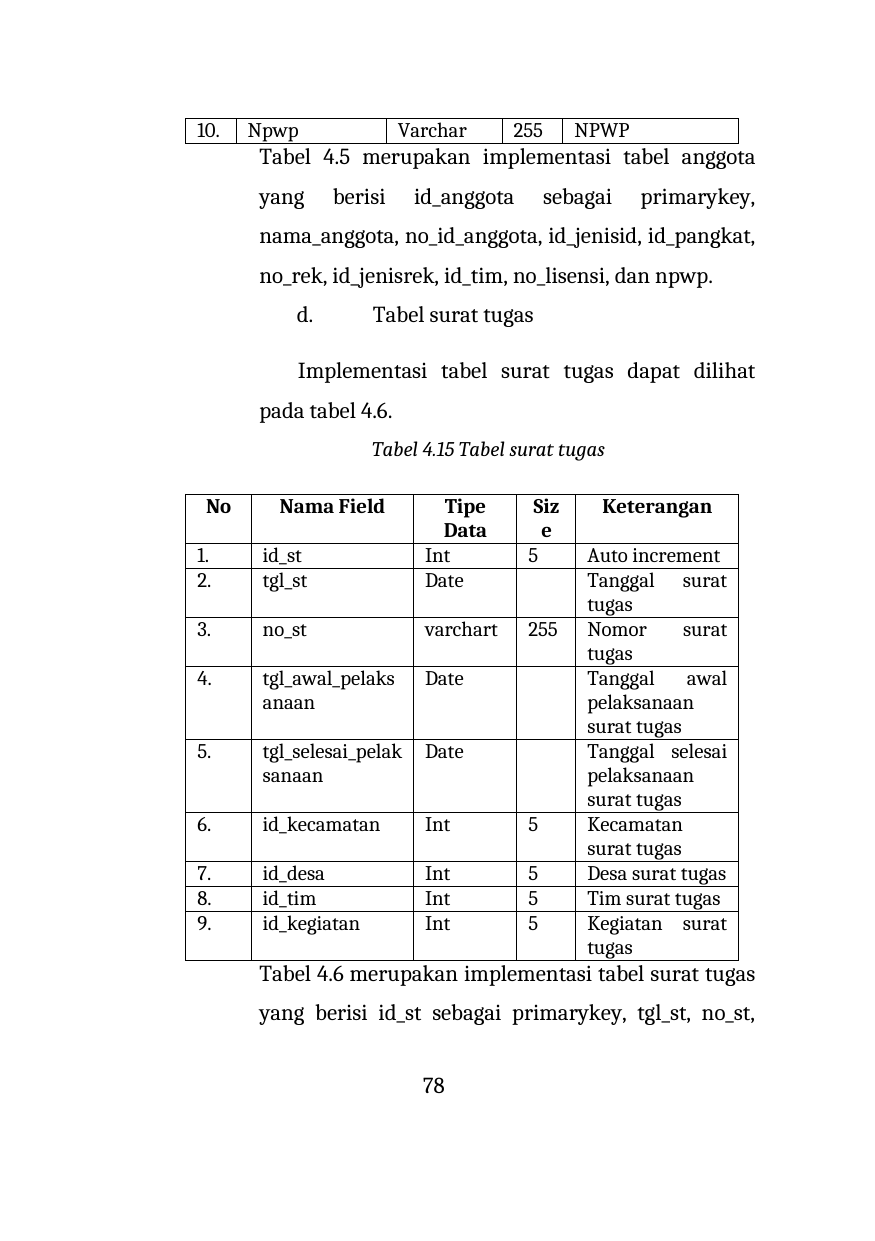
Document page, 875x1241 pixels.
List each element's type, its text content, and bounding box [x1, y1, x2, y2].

table_cell 255 [517, 618, 575, 666]
table_header Size [517, 495, 575, 543]
table_cell 255 [503, 119, 562, 143]
table_cell Npwp [237, 119, 386, 143]
table_cell Kegiatan surat tugas [576, 912, 738, 959]
table_cell Nomor surat tugas [576, 618, 738, 666]
table_cell Varchar [387, 119, 502, 143]
table_cell [517, 667, 575, 739]
table_cell 3. [186, 618, 251, 666]
table_cell tgl_selesai_pelaksanaan [252, 740, 413, 812]
table_cell 5 [517, 544, 575, 568]
table_cell 5. [186, 740, 251, 812]
table_cell id_kecamatan [252, 813, 413, 861]
table_cell 5 [517, 813, 575, 861]
table_cell 5 [517, 862, 575, 886]
table_cell [517, 740, 575, 812]
table_cell NPWP [563, 119, 738, 143]
table_cell Int [414, 862, 516, 886]
table_header No [186, 495, 251, 543]
table_cell Date [414, 569, 516, 617]
table_cell 6. [186, 813, 251, 861]
table_cell Kecamatan surat tugas [576, 813, 738, 861]
table_cell Tim surat tugas [576, 887, 738, 911]
table_cell Int [414, 544, 516, 568]
table_cell Tanggal surat tugas [576, 569, 738, 617]
table_cell Int [414, 887, 516, 911]
table_cell 7. [186, 862, 251, 886]
table_cell Tanggal selesai pelaksanaan surat tugas [576, 740, 738, 812]
table_cell tgl_st [252, 569, 413, 617]
table_cell 5 [517, 887, 575, 911]
table_header Tipe Data [414, 495, 516, 543]
table_cell tgl_awal_pelaksanaan [252, 667, 413, 739]
table_cell 9. [186, 912, 251, 959]
table_cell id_desa [252, 862, 413, 886]
table_cell Date [414, 740, 516, 812]
table_cell Desa surat tugas [576, 862, 738, 886]
subtitle Tabel surat tugas [259, 302, 756, 328]
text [259, 961, 756, 1026]
table_cell 10. [186, 119, 236, 143]
table_cell Int [414, 813, 516, 861]
table_cell id_tim [252, 887, 413, 911]
table_cell 4. [186, 667, 251, 739]
table_cell 8. [186, 887, 251, 911]
table_cell Tanggal awal pelaksanaan surat tugas [576, 667, 738, 739]
table_cell id_kegiatan [252, 912, 413, 959]
table_header Keterangan [576, 495, 738, 543]
text Tabel 4.5 merupakan implementasi tabel anggota yang berisi id_anggota sebagai primarykey, nama_anggota, no_id_anggota, id_jenisid, id_pangkat, no_rek, id_jenisrek, id_tim, no_lisensi, dan npwp. [259, 144, 756, 289]
table_cell Date [414, 667, 516, 739]
table_cell 5 [517, 912, 575, 959]
table_cell Auto increment [576, 544, 738, 568]
table_cell no_st [252, 618, 413, 666]
table_cell id_st [252, 544, 413, 568]
table_cell 2. [186, 569, 251, 617]
table_cell Int [414, 912, 516, 959]
table_header Nama Field [252, 495, 413, 543]
table_cell [517, 569, 575, 617]
table_cell 1. [186, 544, 251, 568]
text Implementasi tabel surat tugas dapat dilihat pada tabel 4.6. [259, 358, 756, 424]
table_cell varchart [414, 618, 516, 666]
